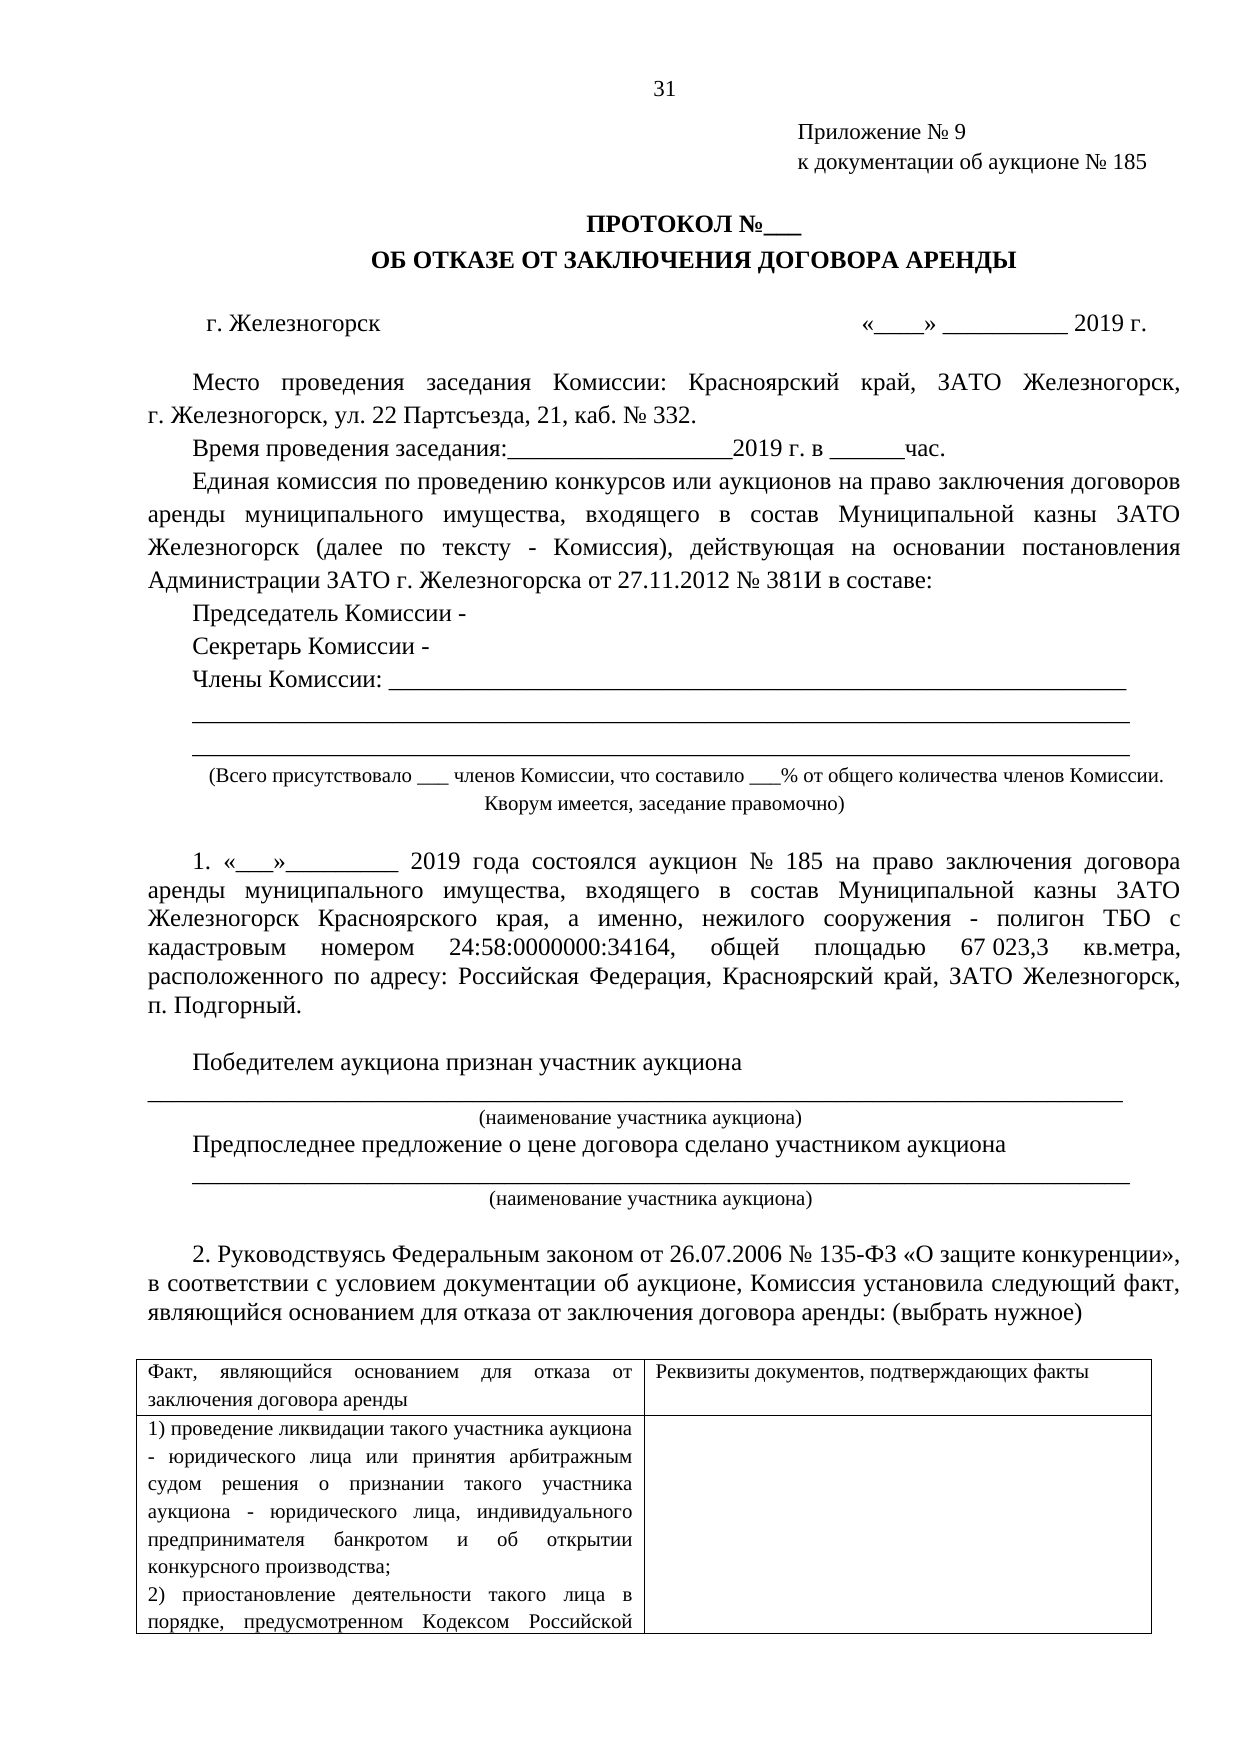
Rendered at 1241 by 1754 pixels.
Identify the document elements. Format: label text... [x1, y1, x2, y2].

text ПРОТОКОЛ №___ [148, 209, 1181, 237]
table_header Реквизиты документов, подтверждающих факты [645, 1360, 1151, 1415]
text (наименование участника аукциона) [148, 1105, 1181, 1129]
text Председатель Комиссии - [148, 598, 1181, 627]
text ___________________________________________________________________________ [148, 730, 1181, 759]
text Место проведения заседания Комиссии: Красноярский край, ЗАТО Железногорск, г. Железногорск, ул. 22 Партсъезда, 21, каб. № 332. [148, 367, 1181, 429]
text Единая комиссия по проведению конкурсов или аукционов на право заключения договоров аренды муниципального имущества, входящего в состав Муниципальной казны ЗАТО Железногорск (далее по тексту - Комиссия), действующая на основании постановления Администрации ЗАТО г. Железногорска от 27.11.2012 № 381И в составе: [148, 466, 1181, 594]
text 1. «___»_________ 2019 года состоялся аукцион № 185 на право заключения договора аренды муниципального имущества, входящего в состав Муниципальной казны ЗАТО Железногорск Красноярского края, а именно, нежилого сооружения - полигон ТБО с кадастровым номером 24:58:0000000:34164, общей площадью 67 023,3 кв.метра, расположенного по адресу: Российская Федерация, Красноярский край, ЗАТО Железногорск, п. Подгорный. [148, 846, 1181, 1018]
text г. Железногорск «____» __________ 2019 г. [148, 308, 1181, 337]
table_cell [645, 1416, 1151, 1633]
text Победителем аукциона признан участник аукциона ______________________________________________________________________________ [148, 1047, 1181, 1105]
text ОБ ОТКАЗЕ ОТ ЗАКЛЮЧЕНИЯ ДОГОВОРА АРЕНДЫ [148, 245, 1181, 273]
text Предпоследнее предложение о цене договора сделано участником аукциона [148, 1129, 1181, 1158]
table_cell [137, 1416, 644, 1633]
text (наименование участника аукциона) [148, 1186, 1181, 1210]
text Члены Комиссии: ___________________________________________________________ [148, 664, 1181, 693]
text Секретарь Комиссии - [148, 631, 1181, 660]
table_header Факт, являющийся основанием для отказа от заключения договора аренды [137, 1360, 644, 1415]
text к документации об аукционе № 185 [797, 148, 1181, 175]
text ___________________________________________________________________________ [148, 697, 1181, 726]
text (Всего присутствовало ___ членов Комиссии, что составило ___% от общего количества членов Комиссии. Кворум имеется, заседание правомочно) [148, 763, 1181, 815]
text ___________________________________________________________________________ [148, 1158, 1181, 1186]
text 2. Руководствуясь Федеральным законом от 26.07.2006 № 135-ФЗ «О защите конкуренции», в соответствии с условием документации об аукционе, Комиссия установила следующий факт, являющийся основанием для отказа от заключения договора аренды: (выбрать нужное) [148, 1239, 1181, 1325]
text Приложение № 9 [797, 118, 1181, 144]
text Время проведения заседания:__________________2019 г. в ______час. [148, 433, 1181, 462]
